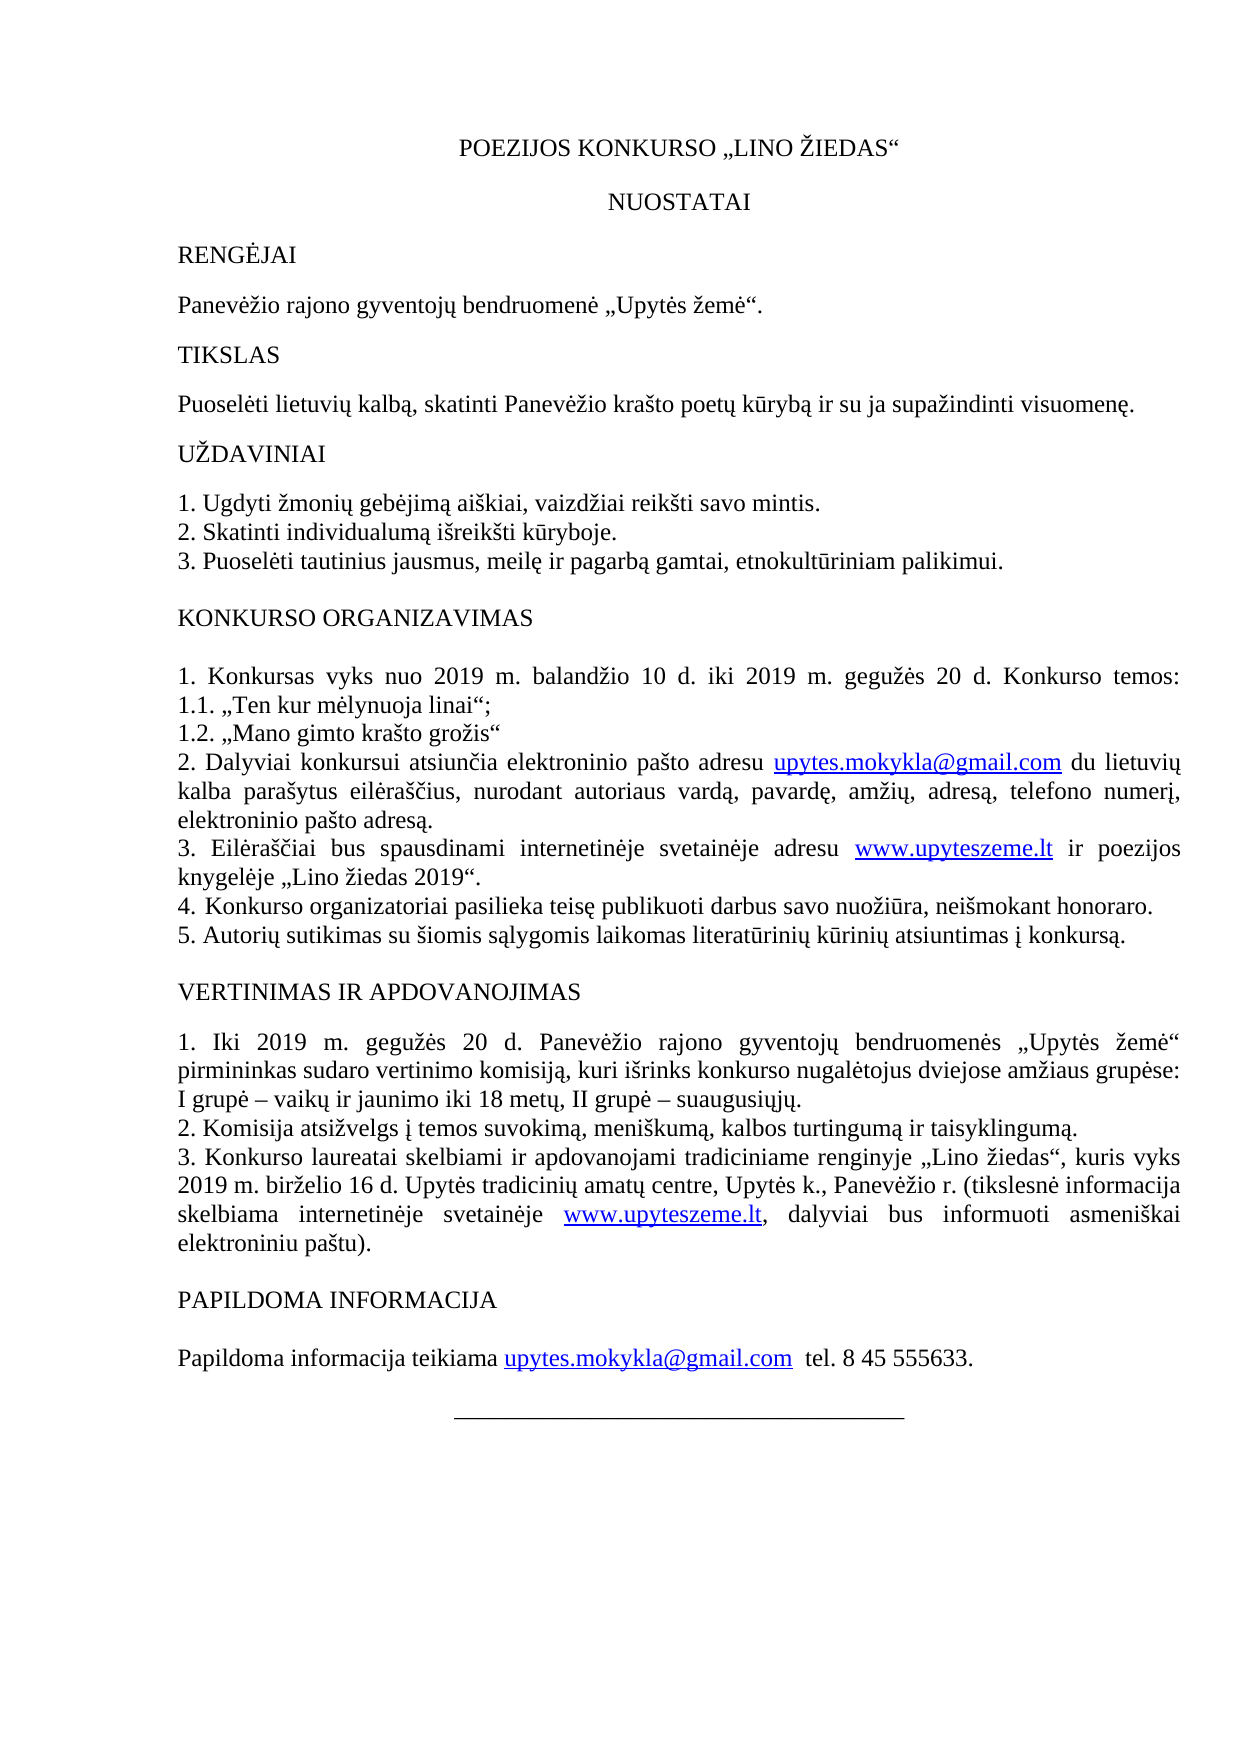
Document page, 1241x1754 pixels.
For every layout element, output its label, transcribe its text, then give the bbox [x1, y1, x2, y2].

text NUOSTATAI [177, 187, 1181, 216]
text 4. Konkurso organizatoriai pasilieka teisę publikuoti darbus savo nuožiūra, neišmokant honoraro. [177, 891, 1181, 920]
text UŽDAVINIAI [177, 439, 1181, 468]
text RENGĖJAI [177, 241, 1181, 269]
text Papildoma informacija teikiama upytes.mokykla@gmail.com tel. 8 45 555633. [177, 1343, 1181, 1372]
text 1. Iki 2019 m. gegužės 20 d. Panevėžio rajono gyventojų bendruomenės „Upytės žemė“ pirmininkas sudaro vertinimo komisiją, kuri išrinks konkurso nugalėtojus dviejose amžiaus grupėse: I grupė – vaikų ir jaunimo iki 18 metų, II grupė – suaugusiųjų. [177, 1027, 1181, 1113]
list 1. Konkursas vyks nuo 2019 m. balandžio 10 d. iki 2019 m. gegužės 20 d. Konkurso temos: 1.1. „Ten kur mėlynuoja linai“; [177, 661, 1181, 718]
text Panevėžio rajono gyventojų bendruomenė „Upytės žemė“. [177, 290, 1181, 319]
text PAPILDOMA INFORMACIJA [177, 1286, 1181, 1314]
list 1.2. „Mano gimto krašto grožis“ [177, 718, 1181, 747]
text ____________________________________ [177, 1393, 1181, 1421]
text 3. Puoselėti tautinius jausmus, meilę ir pagarbą gamtai, etnokultūriniam palikimui. [177, 546, 1181, 575]
text KONKURSO ORGANIZAVIMAS [177, 603, 1181, 632]
text 2. Skatinti individualumą išreikšti kūryboje. [177, 517, 1181, 546]
text VERTINIMAS IR APDOVANOJIMAS [177, 977, 1181, 1006]
text 3. Konkurso laureatai skelbiami ir apdovanojami tradiciniame renginyje „Lino žiedas“, kuris vyks 2019 m. birželio 16 d. Upytės tradicinių amatų centre, Upytės k., Panevėžio r. (tikslesnė informacija skelbiama internetinėje svetainėje www.upyteszeme.lt, dalyviai bus informuoti asmeniškai elektroniniu paštu). [177, 1142, 1181, 1257]
text 3. Eilėraščiai bus spausdinami internetinėje svetainėje adresu www.upyteszeme.lt ir poezijos knygelėje „Lino žiedas 2019“. [177, 833, 1181, 891]
text Puoselėti lietuvių kalbą, skatinti Panevėžio krašto poetų kūrybą ir su ja supažindinti visuomenę. [177, 389, 1181, 418]
text 1. Ugdyti žmonių gebėjimą aiškiai, vaizdžiai reikšti savo mintis. [177, 488, 1181, 517]
text 2. Dalyviai konkursui atsiunčia elektroninio pašto adresu upytes.mokykla@gmail.com du lietuvių kalba parašytus eilėraščius, nurodant autoriaus vardą, pavardę, amžių, adresą, telefono numerį, elektroninio pašto adresą. [177, 747, 1181, 833]
text 2. Komisija atsižvelgs į temos suvokimą, meniškumą, kalbos turtingumą ir taisyklingumą. [177, 1113, 1181, 1142]
text 5. Autorių sutikimas su šiomis sąlygomis laikomas literatūrinių kūrinių atsiuntimas į konkursą. [177, 920, 1181, 948]
text TIKSLAS [177, 340, 1181, 368]
text POEZIJOS KONKURSO „LINO ŽIEDAS“ [177, 133, 1181, 162]
